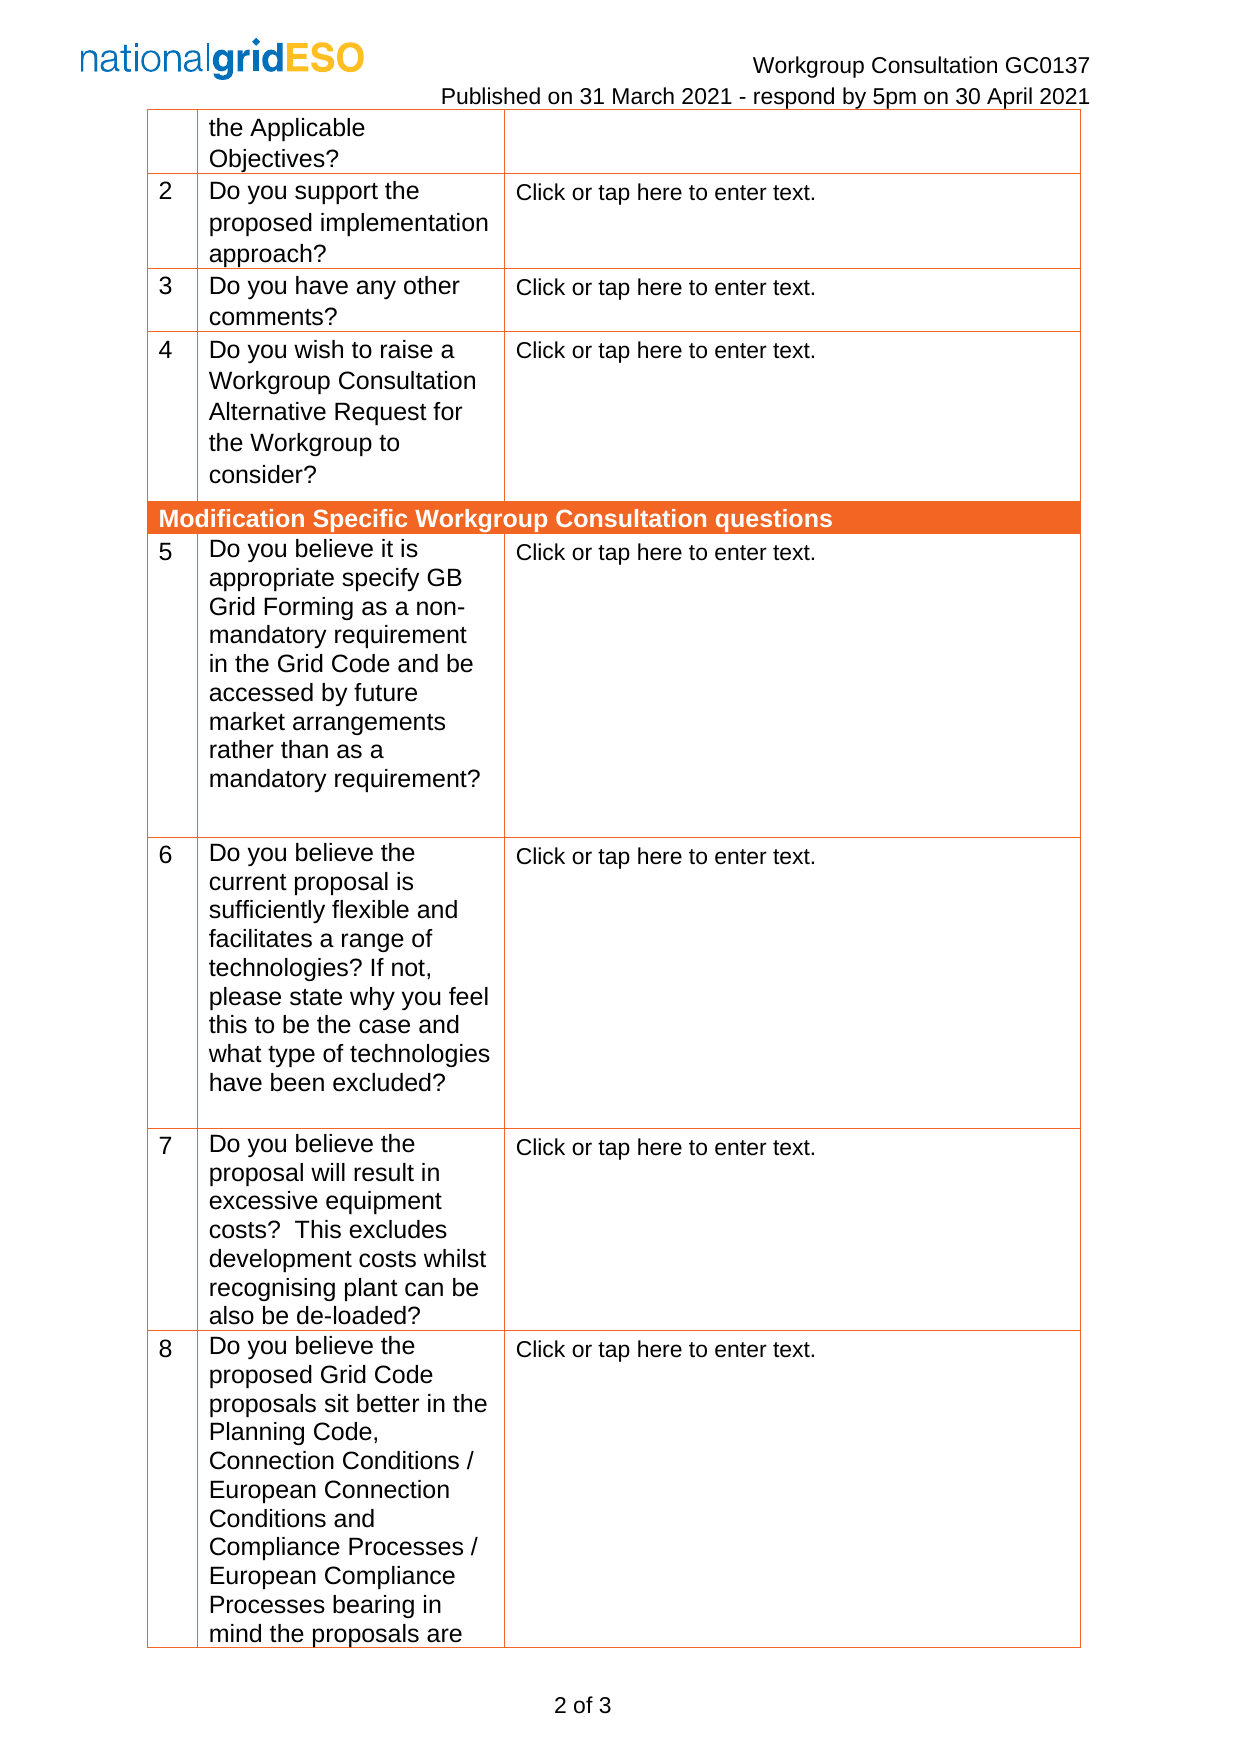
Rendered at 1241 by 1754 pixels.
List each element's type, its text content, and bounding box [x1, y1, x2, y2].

table_cell Do you believe it is appropriate specify GB Grid Forming as a non-mandatory requirement in the Grid Code and be accessed by future market arrangements rather than as a mandatory requirement? [198, 534, 504, 837]
table_cell Do you wish to raise a Workgroup Consultation Alternative Request for the Workgroup to consider? [198, 332, 504, 501]
table_cell 3 [148, 269, 197, 331]
table_cell 7 [148, 1129, 197, 1330]
table_cell Do you have any other comments? [198, 269, 504, 331]
table_cell Modification Specific Workgroup Consultation questions [148, 502, 1080, 533]
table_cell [198, 110, 504, 173]
table_cell 1 [148, 110, 197, 173]
table_cell 5 [148, 534, 197, 837]
table_cell 2 [148, 174, 197, 267]
table_cell 8 [148, 1331, 197, 1647]
table_cell 6 [148, 838, 197, 1128]
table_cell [198, 1331, 504, 1647]
table_cell Do you believe the current proposal is sufficiently flexible and facilitates a range of technologies? If not, please state why you feel this to be the case and what type of technologies have been excluded? [198, 838, 504, 1128]
table_cell Do you support the proposed implementation approach? [198, 174, 504, 267]
table_cell Do you believe the proposal will result in excessive equipment costs? This excludes development costs whilst recognising plant can be also be de-loaded? [198, 1129, 504, 1330]
table_cell 4 [148, 332, 197, 501]
